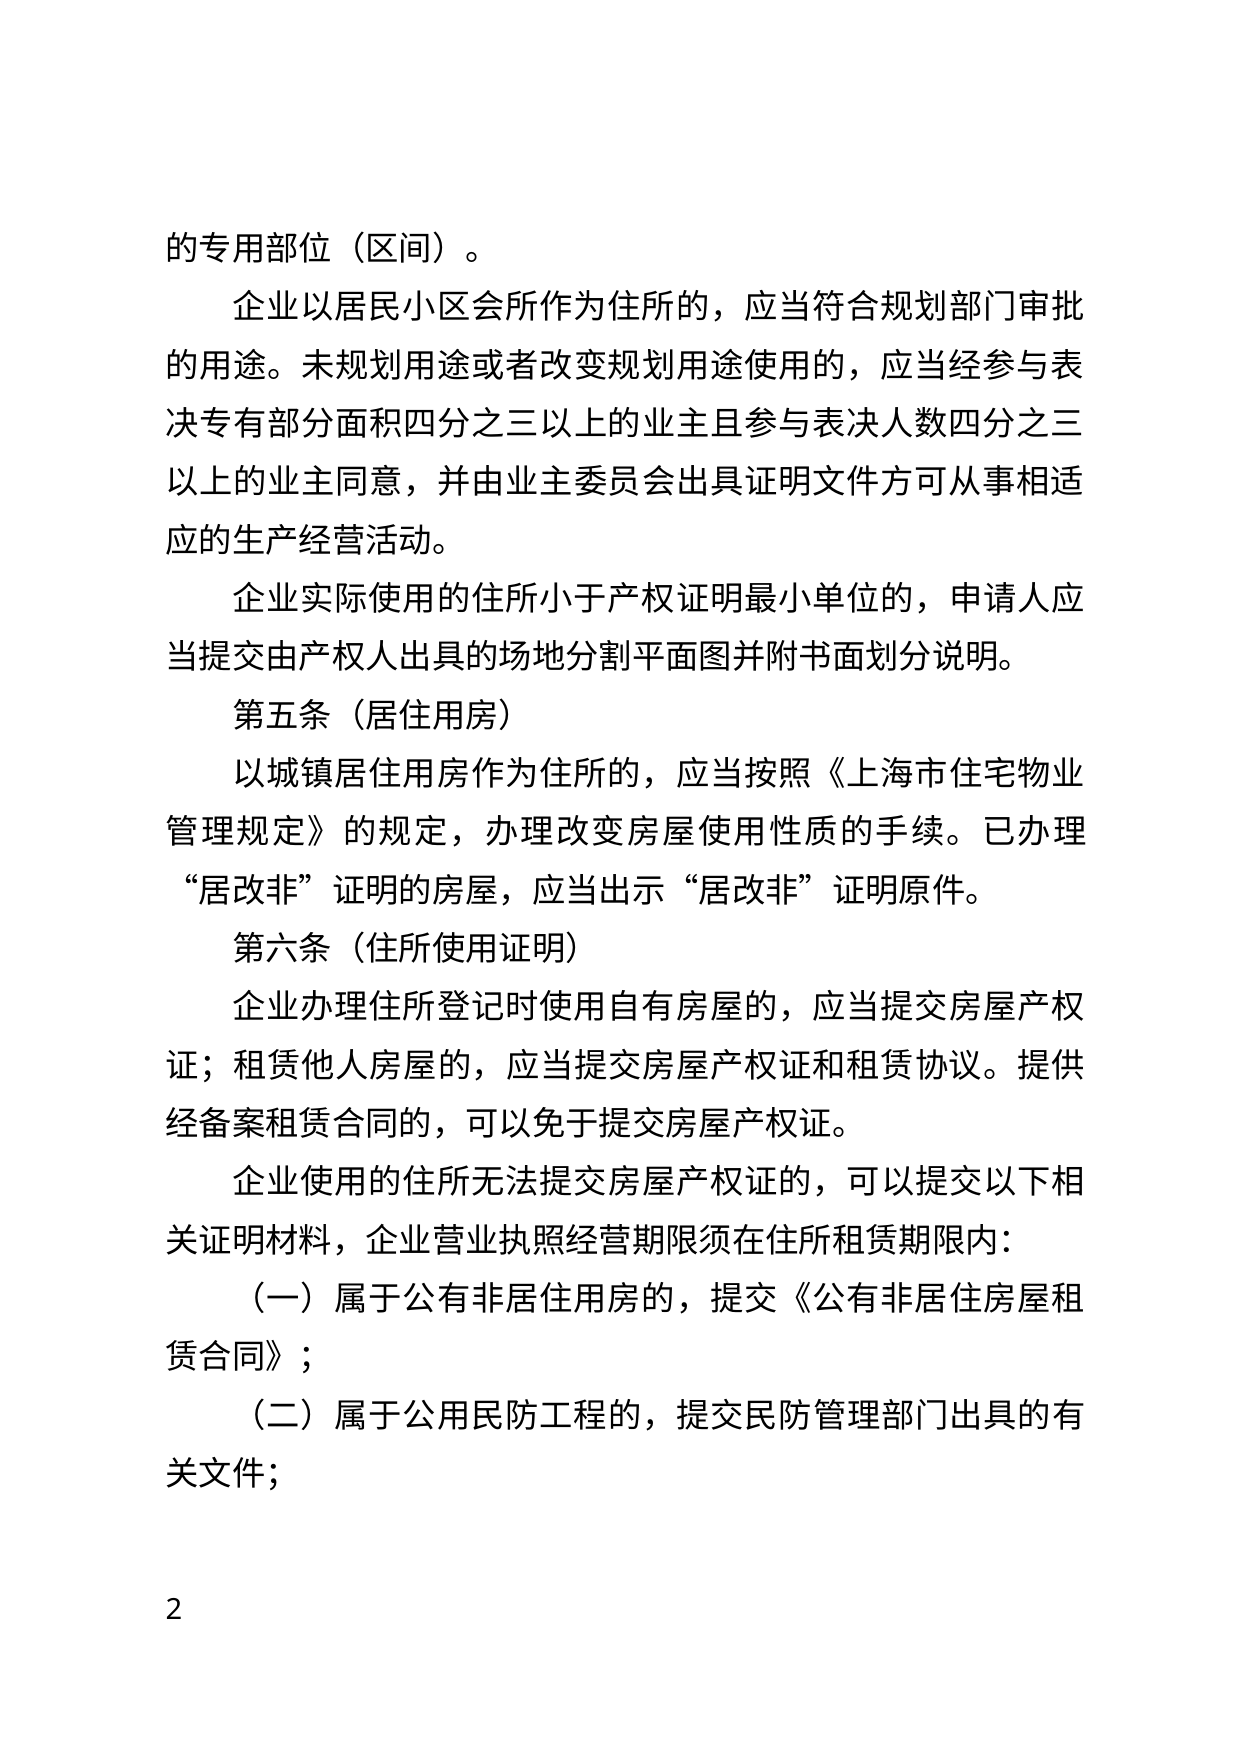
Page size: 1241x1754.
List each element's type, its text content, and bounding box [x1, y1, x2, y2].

text 第六条（住所使用证明） [165, 914, 1087, 972]
text （二）属于公用民防工程的，提交民防管理部门出具的有关文件； [165, 1380, 1087, 1497]
text 企业使用的住所无法提交房屋产权证的，可以提交以下相关证明材料，企业营业执照经营期限须在住所租赁期限内： [165, 1147, 1087, 1264]
text 第五条（居住用房） [165, 680, 1087, 739]
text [165, 214, 1087, 272]
text （一）属于公有非居住用房的，提交《公有非居住房屋租赁合同》； [165, 1264, 1087, 1380]
text 以城镇居住用房作为住所的，应当按照《上海市住宅物业管理规定》的规定，办理改变房屋使用性质的手续。已办理“居改非”证明的房屋，应当出示“居改非”证明原件。 [165, 739, 1087, 914]
text 企业以居民小区会所作为住所的，应当符合规划部门审批的用途。未规划用途或者改变规划用途使用的，应当经参与表决专有部分面积四分之三以上的业主且参与表决人数四分之三以上的业主同意，并由业主委员会出具证明文件方可从事相适应的生产经营活动。 [165, 272, 1087, 564]
text 企业办理住所登记时使用自有房屋的，应当提交房屋产权证；租赁他人房屋的，应当提交房屋产权证和租赁协议。提供经备案租赁合同的，可以免于提交房屋产权证。 [165, 972, 1087, 1147]
text 企业实际使用的住所小于产权证明最小单位的，申请人应当提交由产权人出具的场地分割平面图并附书面划分说明。 [165, 564, 1087, 680]
